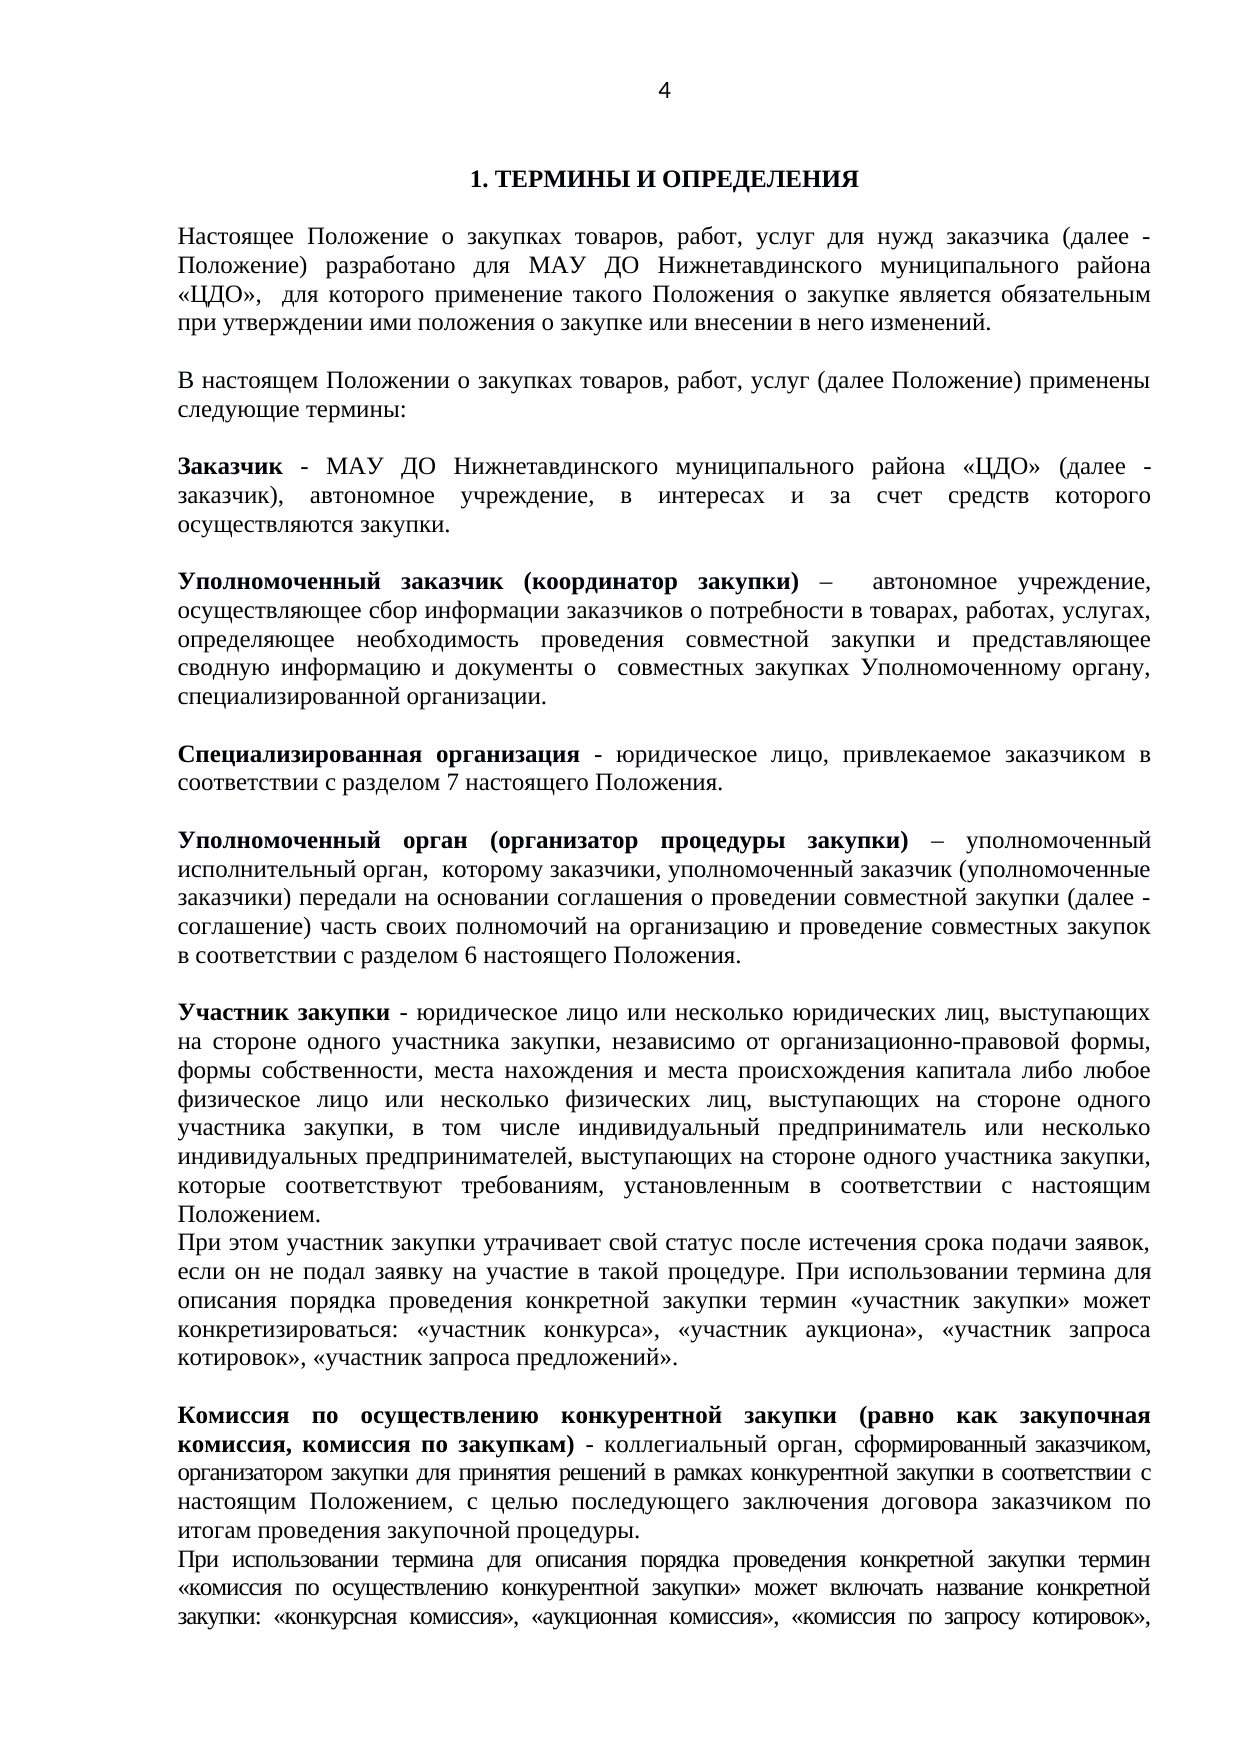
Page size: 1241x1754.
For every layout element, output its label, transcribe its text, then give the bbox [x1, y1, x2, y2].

text Уполномоченный заказчик (координатор закупки) – автономное учреждение, осуществляющее сбор информации заказчиков о потребности в товарах, работах, услугах, определяющее необходимость проведения совместной закупки и представляющее сводную информацию и документы о совместных закупках Уполномоченному органу, специализированной организации. [177, 566, 1152, 710]
text Комиссия по осуществлению конкурентной закупки (равно как закупочная комиссия, комиссия по закупкам) - коллегиальный орган, сформированный заказчиком, организатором закупки для принятия решений в рамках конкурентной закупки в соответствии с настоящим Положением, с целью последующего заключения договора заказчиком по итогам проведения закупочной процедуры. [177, 1400, 1152, 1544]
text Заказчик - МАУ ДО Нижнетавдинского муниципального района «ЦДО» (далее - заказчик), автономное учреждение, в интересах и за счет средств которого осуществляются закупки. [177, 451, 1152, 537]
text Специализированная организация - юридическое лицо, привлекаемое заказчиком в соответствии с разделом 7 настоящего Положения. [177, 739, 1152, 796]
text При этом участник закупки утрачивает свой статус после истечения срока подачи заявок, если он не подал заявку на участие в такой процедуре. При использовании термина для описания порядка проведения конкретной закупки термин «участник закупки» может конкретизироваться: «участник конкурса», «участник аукциона», «участник запроса котировок», «участник запроса предложений». [177, 1227, 1152, 1371]
text Уполномоченный орган (организатор процедуры закупки) – уполномоченный исполнительный орган, которому заказчики, уполномоченный заказчик (уполномоченные заказчики) передали на основании соглашения о проведении совместной закупки (далее - соглашение) часть своих полномочий на организацию и проведение совместных закупок в соответствии с разделом 6 настоящего Положения. [177, 825, 1152, 969]
text Участник закупки - юридическое лицо или несколько юридических лиц, выступающих на стороне одного участника закупки, независимо от организационно-правовой формы, формы собственности, места нахождения и места происхождения капитала либо любое физическое лицо или несколько физических лиц, выступающих на стороне одного участника закупки, в том числе индивидуальный предприниматель или несколько индивидуальных предпринимателей, выступающих на стороне одного участника закупки, которые соответствуют требованиям, установленным в соответствии с настоящим Положением. [177, 997, 1152, 1227]
text Настоящее Положение о закупках товаров, работ, услуг для нужд заказчика (далее - Положение) разработано для МАУ ДО Нижнетавдинского муниципального района «ЦДО», для которого применение такого Положения о закупке является обязательным при утверждении ими положения о закупке или внесении в него изменений. [177, 221, 1152, 336]
text 1. ТЕРМИНЫ И ОПРЕДЕЛЕНИЯ [177, 164, 1152, 192]
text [177, 1544, 1152, 1630]
text В настоящем Положении о закупках товаров, работ, услуг (далее Положение) применены следующие термины: [177, 365, 1152, 422]
